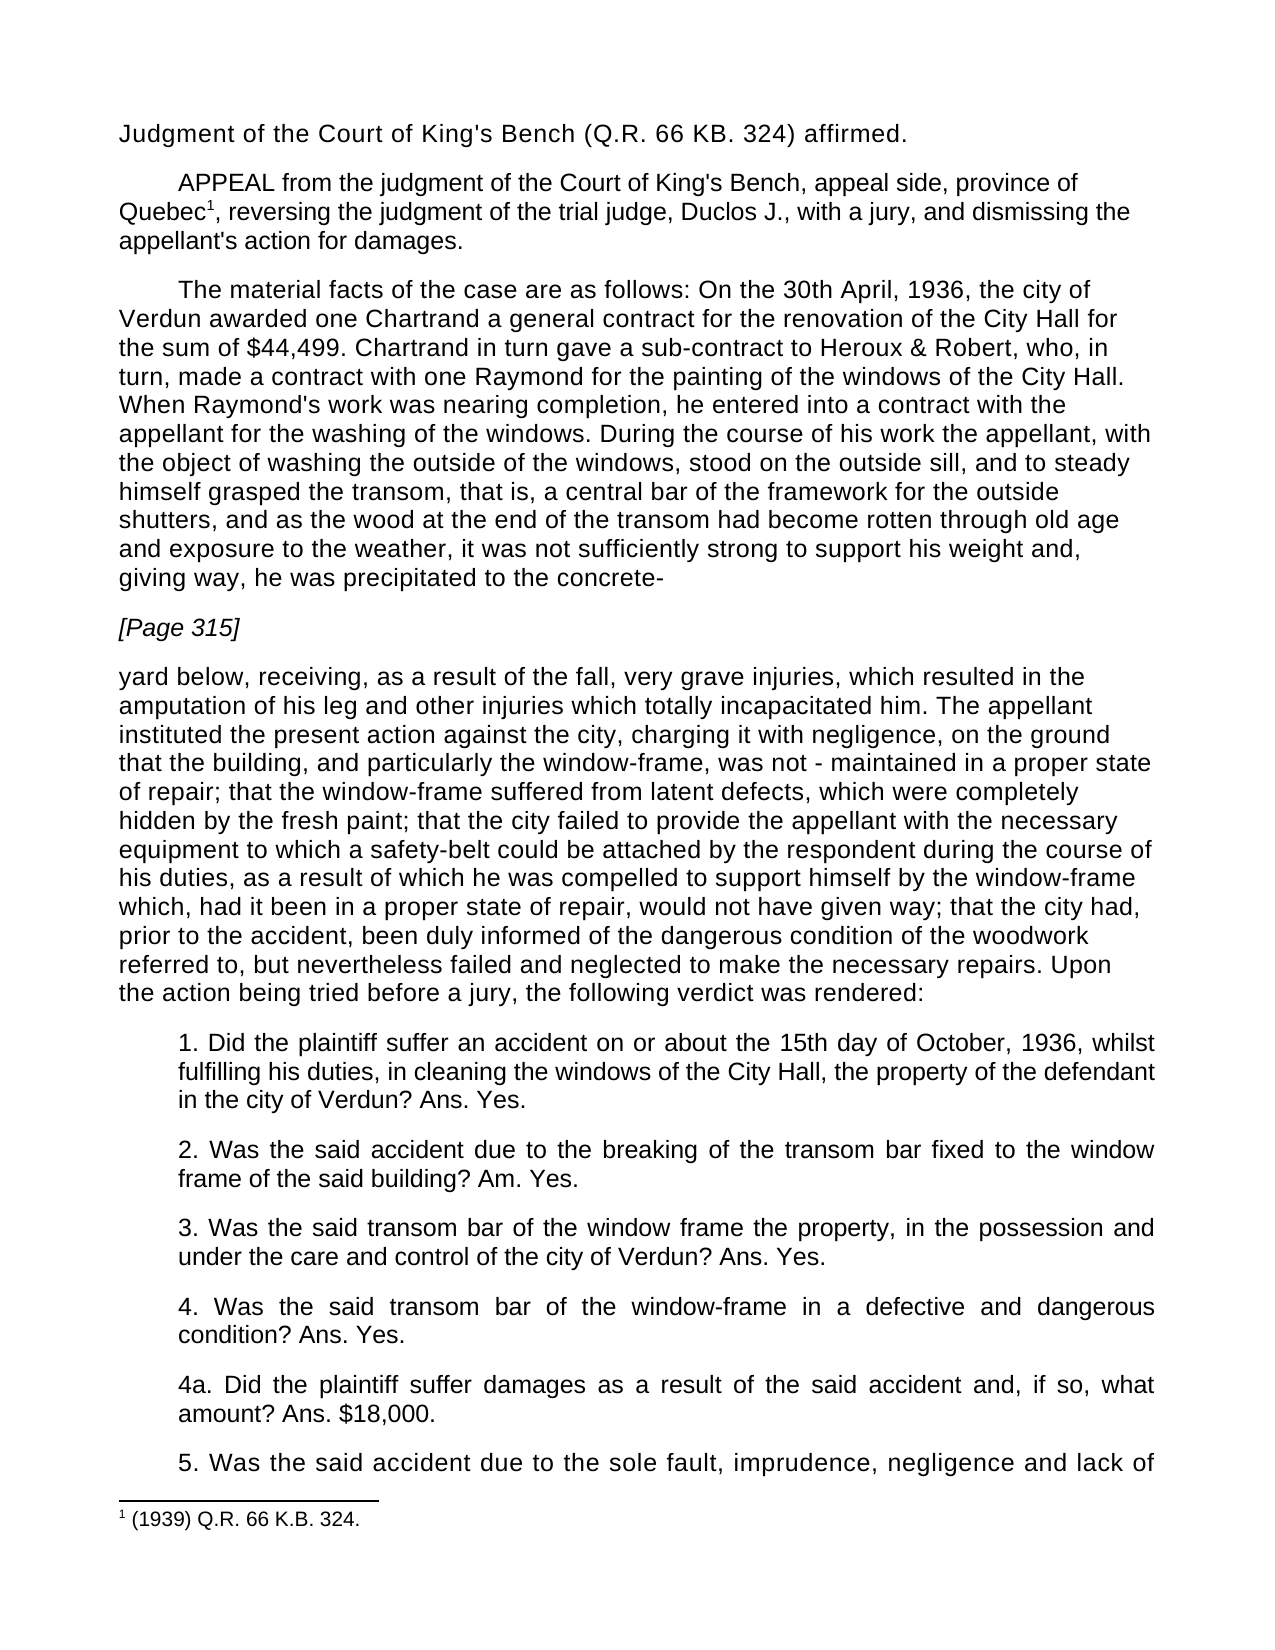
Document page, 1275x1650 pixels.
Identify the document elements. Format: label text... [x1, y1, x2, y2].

text 2. Was the said accident due to the breaking of the transom bar fixed to the window frame of the said building? Am. Yes. [178, 1135, 1156, 1192]
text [178, 1448, 1156, 1477]
text Judgment of the Court of King's Bench (Q.R. 66 KB. 324) affirmed. [119, 119, 1156, 147]
text [Page 315] [119, 612, 1156, 641]
text The material facts of the case are as follows: On the 30th April, 1936, the city of Verdun awarded one Chartrand a general contract for the renovation of the City Hall for the sum of $44,499. Chartrand in turn gave a sub-contract to Heroux & Robert, who, in turn, made a contract with one Raymond for the painting of the windows of the City Hall. When Raymond's work was nearing completion, he entered into a contract with the appellant for the washing of the windows. During the course of his work the appellant, with the object of washing the outside of the windows, stood on the outside sill, and to steady himself grasped the transom, that is, a central bar of the framework for the outside shutters, and as the wood at the end of the transom had become rotten through old age and exposure to the weather, it was not sufficiently strong to support his weight and, giving way, he was precipitated to the concrete- [119, 275, 1156, 592]
text yard below, receiving, as a result of the fall, very grave injuries, which resulted in the amputation of his leg and other injuries which totally incapacitated him. The appellant instituted the present action against the city, charging it with negligence, on the ground that the building, and particularly the window-frame, was not - maintained in a proper state of repair; that the window-frame suffered from latent defects, which were completely hidden by the fresh paint; that the city failed to provide the appellant with the necessary equipment to which a safety-belt could be attached by the respondent during the course of his duties, as a result of which he was compelled to support himself by the window-frame which, had it been in a proper state of repair, would not have given way; that the city had, prior to the accident, been duly informed of the dangerous condition of the woodwork referred to, but nevertheless failed and neglected to make the necessary repairs. Upon the action being tried before a jury, the following verdict was rendered: [119, 662, 1156, 1007]
text 3. Was the said transom bar of the window frame the property, in the possession and under the care and control of the city of Verdun? Ans. Yes. [178, 1213, 1156, 1271]
text APPEAL from the judgment of the Court of King's Bench, appeal side, province of Quebec, reversing the judgment of the trial judge, Duclos J., with a jury, and dismissing the appellant's action for damages. [119, 168, 1156, 254]
text 1. Did the plaintiff suffer an accident on or about the 15th day of October, 1936, whilst fulfilling his duties, in cleaning the windows of the City Hall, the property of the defendant in the city of Verdun? Ans. Yes. [178, 1028, 1156, 1114]
text 4. Was the said transom bar of the window-frame in a defective and dangerous condition? Ans. Yes. [178, 1292, 1156, 1349]
text 4a. Did the plaintiff suffer damages as a result of the said accident and, if so, what amount? Ans. $18,000. [178, 1370, 1156, 1427]
